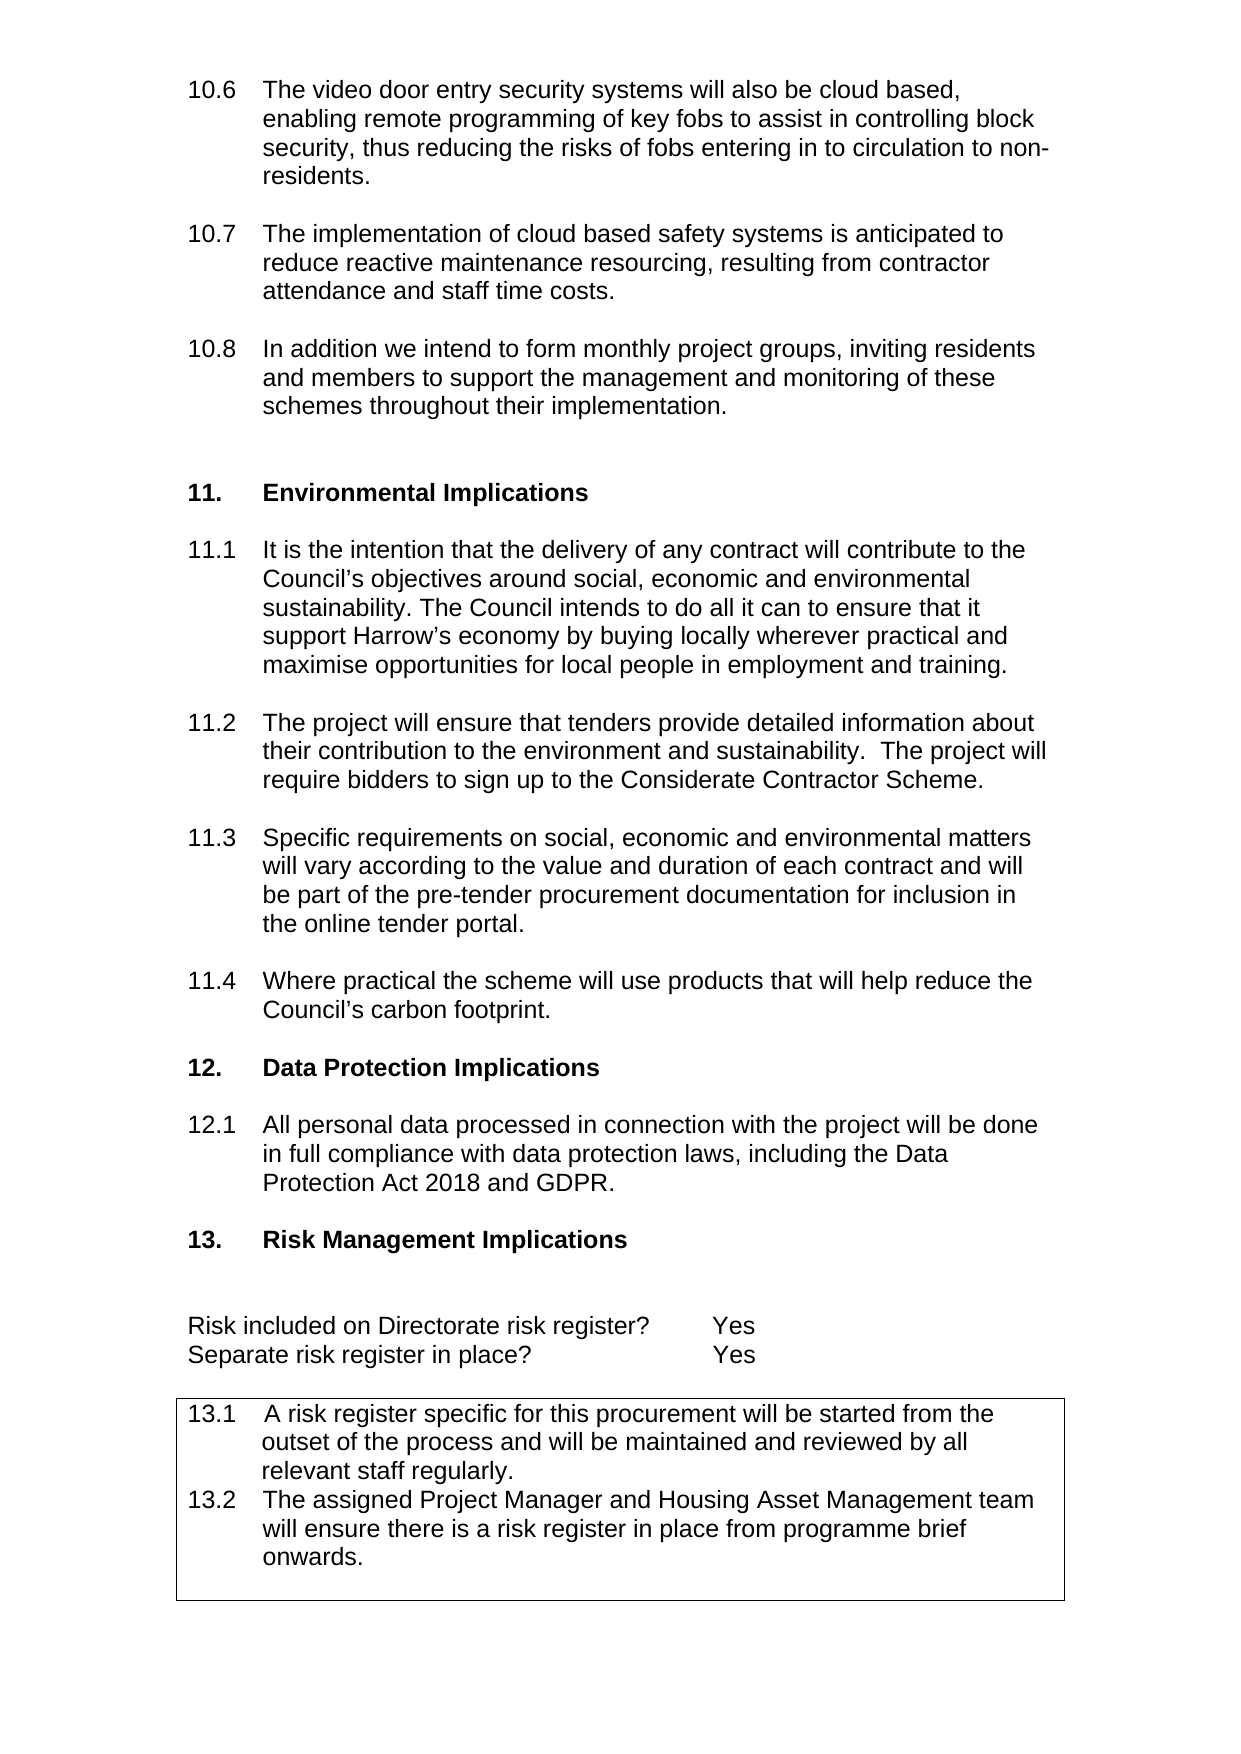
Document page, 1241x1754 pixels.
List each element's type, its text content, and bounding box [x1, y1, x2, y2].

text 12. Data Protection Implications [187, 1052, 1053, 1081]
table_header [177, 1399, 1064, 1600]
text 11.4 Where practical the scheme will use products that will help reduce the Council’s carbon footprint. [187, 966, 1053, 1024]
text 10.8 In addition we intend to form monthly project groups, inviting residents and members to support the management and monitoring of these schemes throughout their implementation. [187, 334, 1053, 420]
text 10.7 The implementation of cloud based safety systems is anticipated to reduce reactive maintenance resourcing, resulting from contractor attendance and staff time costs. [187, 219, 1053, 305]
text 11.2 The project will ensure that tenders provide detailed information about their contribution to the environment and sustainability. The project will require bidders to sign up to the Considerate Contractor Scheme. [187, 707, 1053, 794]
text 11.1 It is the intention that the delivery of any contract will contribute to the Council’s objectives around social, economic and environmental sustainability. The Council intends to do all it can to ensure that it support Harrow’s economy by buying locally wherever practical and maximise opportunities for local people in employment and training. [187, 535, 1053, 679]
text 11.3 Specific requirements on social, economic and environmental matters will vary according to the value and duration of each contract and will be part of the pre-tender procurement documentation for inclusion in the online tender portal. [187, 822, 1053, 937]
subtitle 11. Environmental Implications [187, 477, 1053, 506]
text 12.1 All personal data processed in connection with the project will be done in full compliance with data protection laws, including the Data Protection Act 2018 and GDPR. [187, 1110, 1053, 1196]
text Separate risk register in place? Yes [187, 1340, 1038, 1369]
text 10.6 The video door entry security systems will also be cloud based, enabling remote programming of key fobs to assist in controlling block security, thus reducing the risks of fobs entering in to circulation to non-residents. [187, 75, 1053, 190]
text Risk included on Directorate risk register? Yes [187, 1311, 1044, 1340]
subtitle 13. Risk Management Implications [187, 1225, 1053, 1254]
